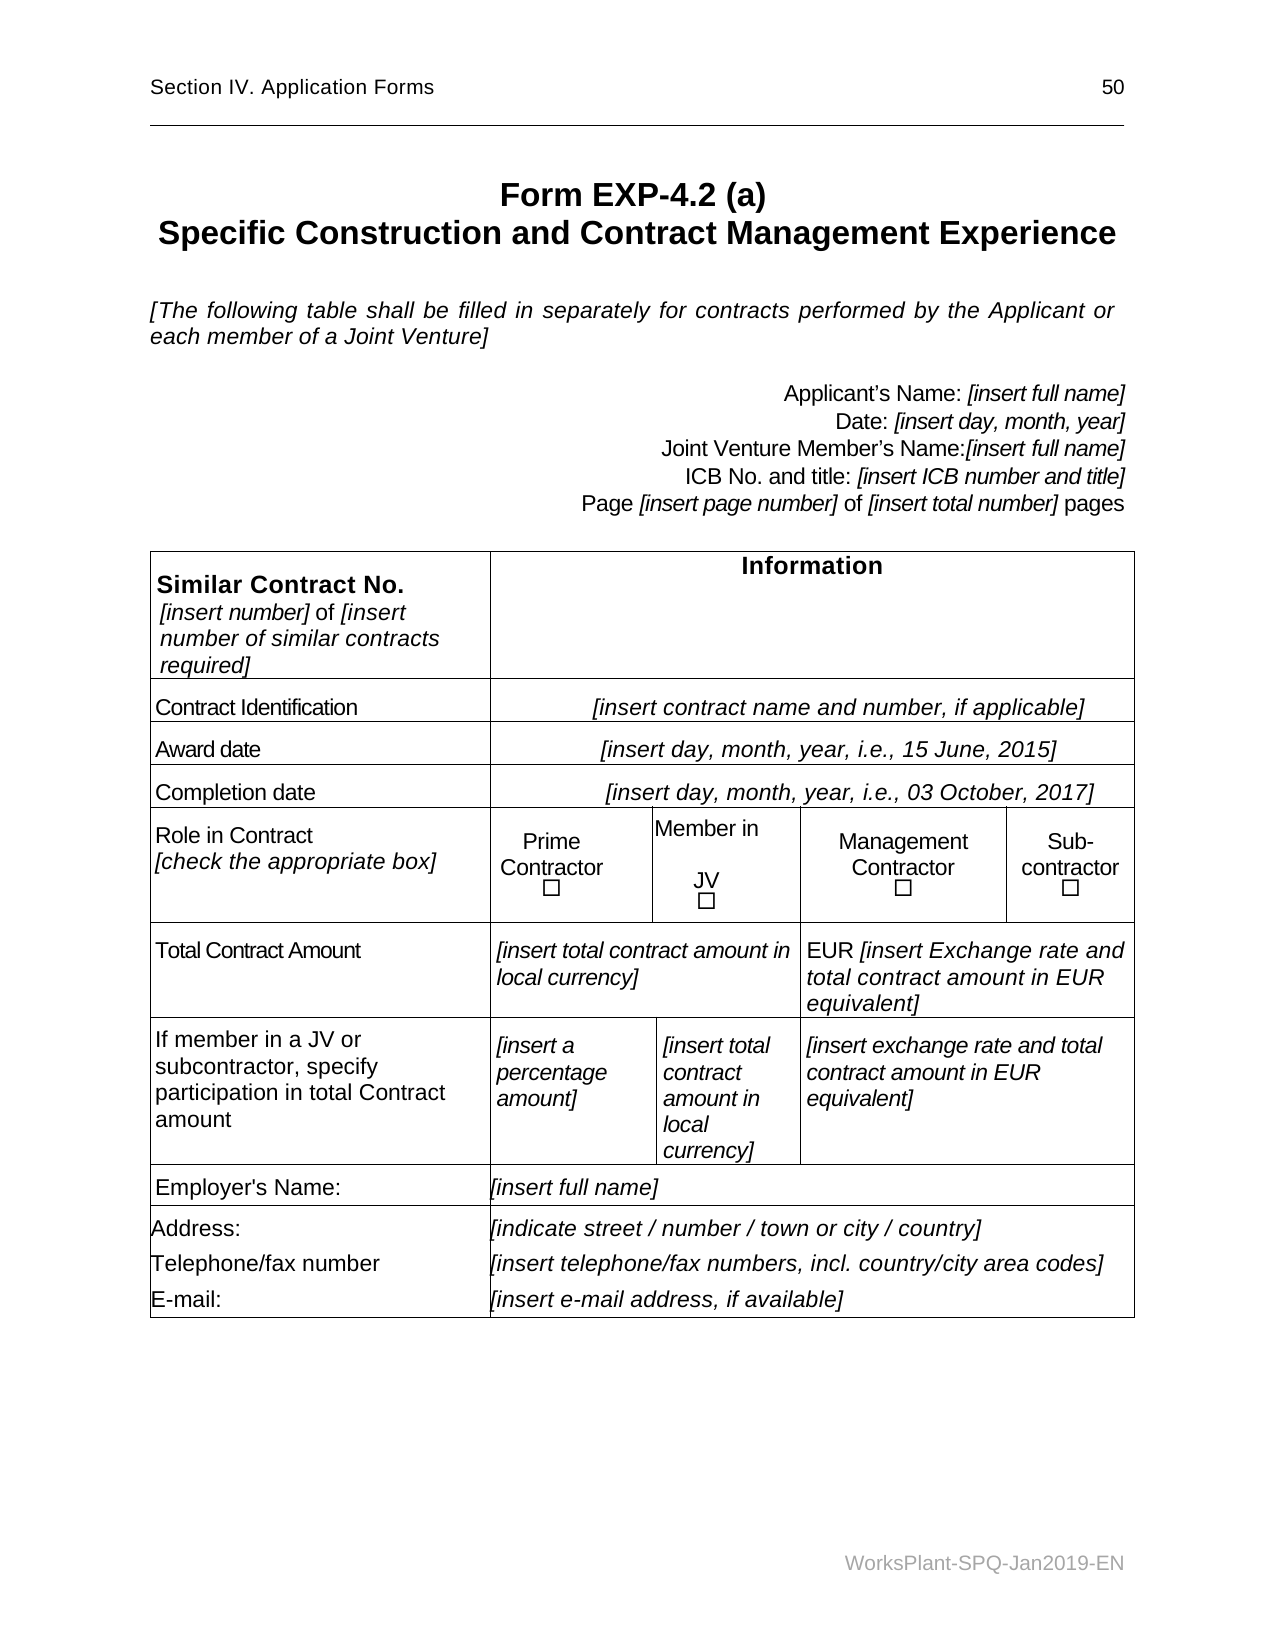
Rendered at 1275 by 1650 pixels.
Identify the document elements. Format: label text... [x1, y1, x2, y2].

table_cell [insert day, month, year, i.e., 03 October, 2017] [491, 765, 1134, 806]
table_cell Management Contractor [801, 808, 1006, 922]
text Applicant’s Name: [insert full name] Date: [insert day, month, year] Joint Venture Member’s Name:[insert full name] ICB No. and title: [insert ICB number and title] Page [insert page number] of [insert total number] pages [150, 379, 1125, 517]
table_cell [insert total contract amount in local currency] [657, 1018, 800, 1164]
table_cell [insert contract name and number, if applicable] [491, 679, 1134, 721]
table_cell Employer's Name: [151, 1165, 490, 1205]
table_cell Role in Contract [check the appropriate box] [151, 808, 490, 922]
table_cell [insert full name] [491, 1165, 1134, 1205]
table_cell Member in JV [653, 808, 800, 922]
table_cell Address: Telephone/fax number E-mail: [151, 1206, 490, 1317]
table_cell [insert total contract amount in local currency] [491, 923, 800, 1017]
table_cell EUR [insert Exchange rate and total contract amount in EUR equivalent] [801, 923, 1134, 1017]
table_header Information [491, 552, 1134, 678]
subtitle Form EXP-4.2 (a) Specific Construction and Contract Management Experience [150, 175, 1125, 252]
table_cell Completion date [151, 765, 490, 806]
table_cell Sub-contractor [1007, 808, 1134, 922]
text [The following table shall be filled in separately for contracts performed by the Applicant or each member of a Joint Venture] [150, 297, 1117, 349]
table_cell [insert a percentage amount] [491, 1018, 656, 1164]
table_cell [insert day, month, year, i.e., 15 June, 2015] [491, 722, 1134, 763]
table_cell If member in a JV or subcontractor, specify participation in total Contract amount [151, 1018, 490, 1164]
table_header Similar Contract No. [insert number] of [insert number of similar contracts required] [151, 552, 490, 678]
table_cell Award date [151, 722, 490, 763]
table_cell [insert exchange rate and total contract amount in EUR equivalent] [801, 1018, 1134, 1164]
table_cell Total Contract Amount [151, 923, 490, 1017]
table_cell Contract Identification [151, 679, 490, 721]
table_cell Prime Contractor [491, 808, 652, 922]
table_cell [indicate street / number / town or city / country] [insert telephone/fax numbers, incl. country/city area codes] [insert e-mail address, if available] [491, 1206, 1134, 1317]
